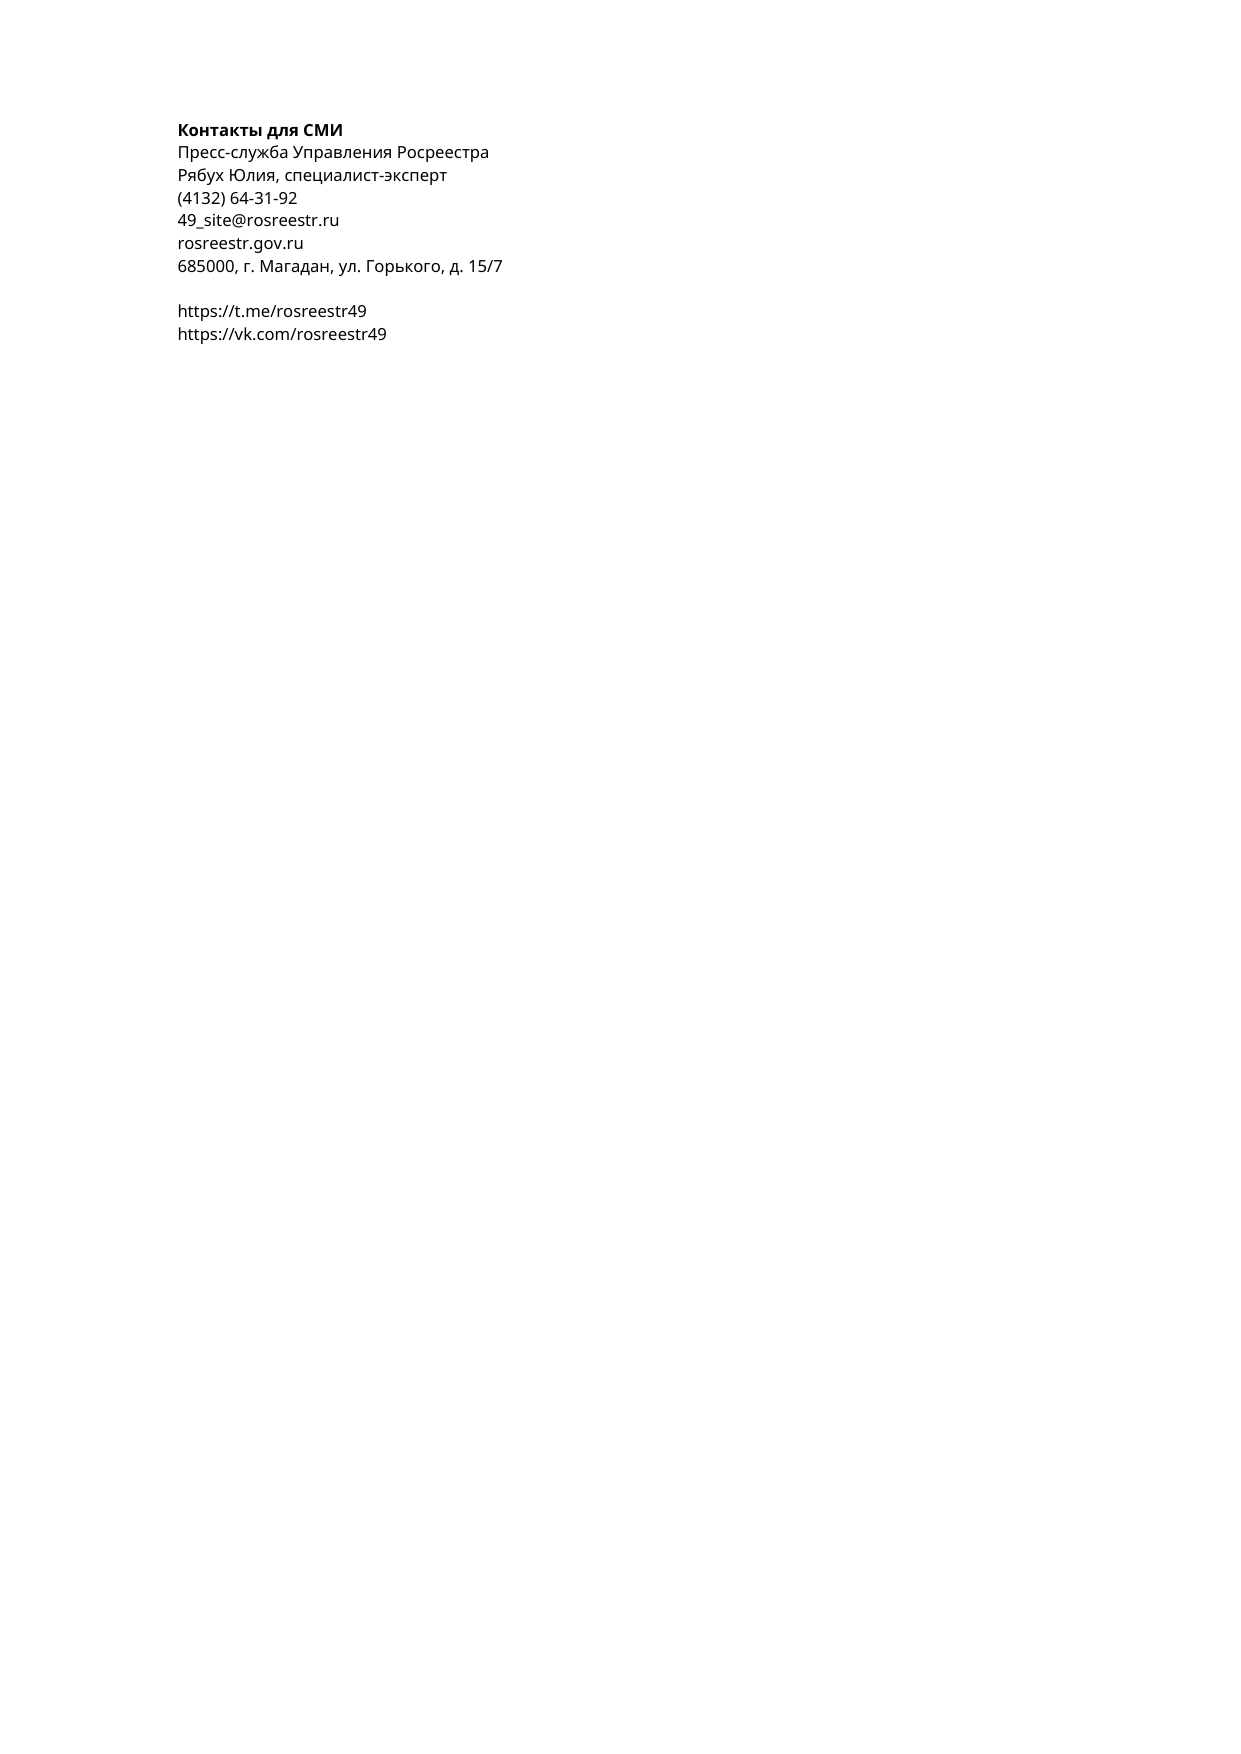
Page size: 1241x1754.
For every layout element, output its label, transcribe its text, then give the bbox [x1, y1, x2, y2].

text Рябух Юлия, специалист-эксперт [177, 163, 1152, 186]
text 49_site@rosreestr.ru [177, 209, 1152, 232]
text (4132) 64-31-92 [177, 186, 1152, 209]
text Пресс-служба Управления Росреестра [177, 141, 1152, 163]
text rosreestr.gov.ru [177, 232, 1152, 254]
text https://t.me/rosreestr49 [177, 300, 1152, 322]
text 685000, г. Магадан, ул. Горького, д. 15/7 [177, 254, 1152, 277]
text https://vk.com/rosreestr49 [177, 322, 1152, 345]
text Контакты для СМИ [177, 118, 1152, 141]
